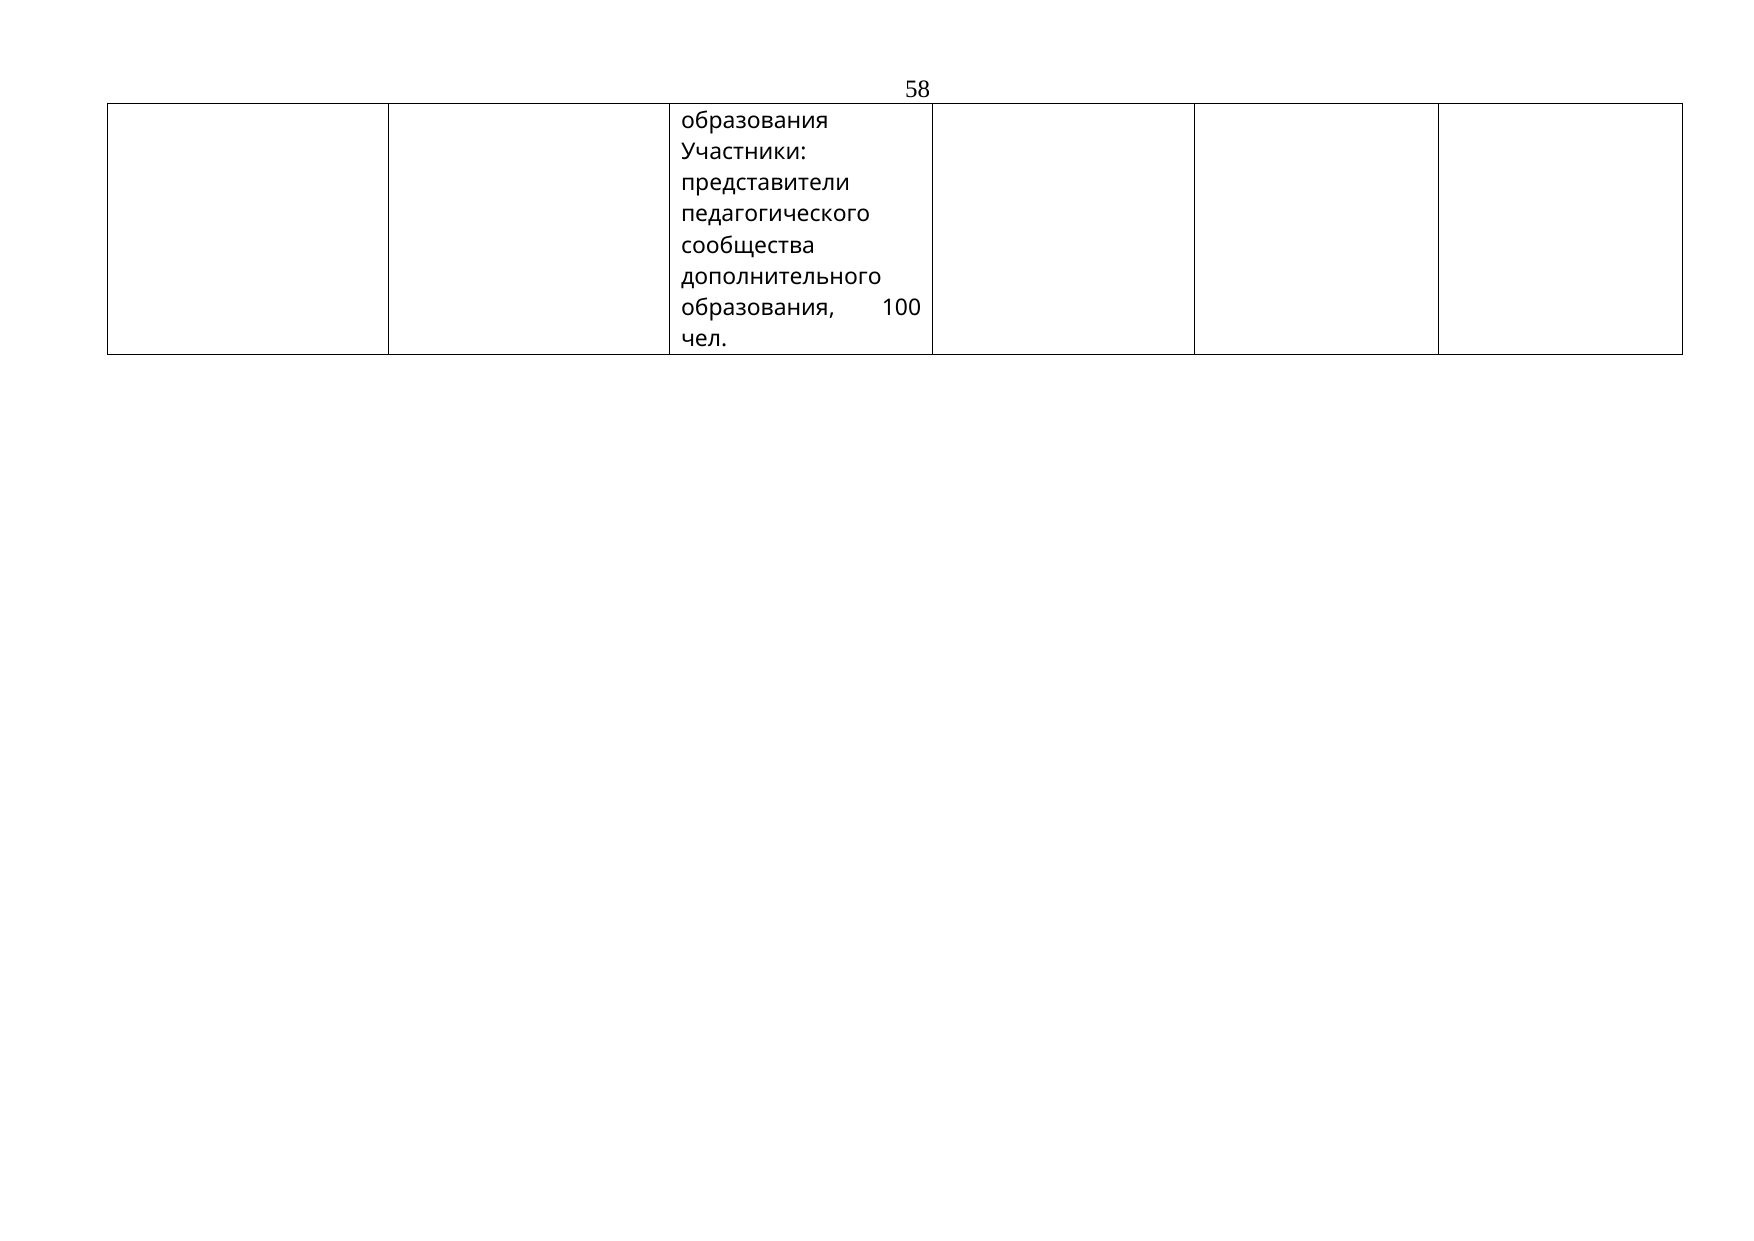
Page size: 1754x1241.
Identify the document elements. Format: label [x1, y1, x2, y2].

table_cell [933, 104, 1194, 354]
table_cell [1195, 104, 1438, 354]
table_cell [108, 104, 388, 354]
table_cell [389, 104, 669, 354]
table_cell [670, 104, 932, 354]
table_cell [1439, 104, 1682, 354]
